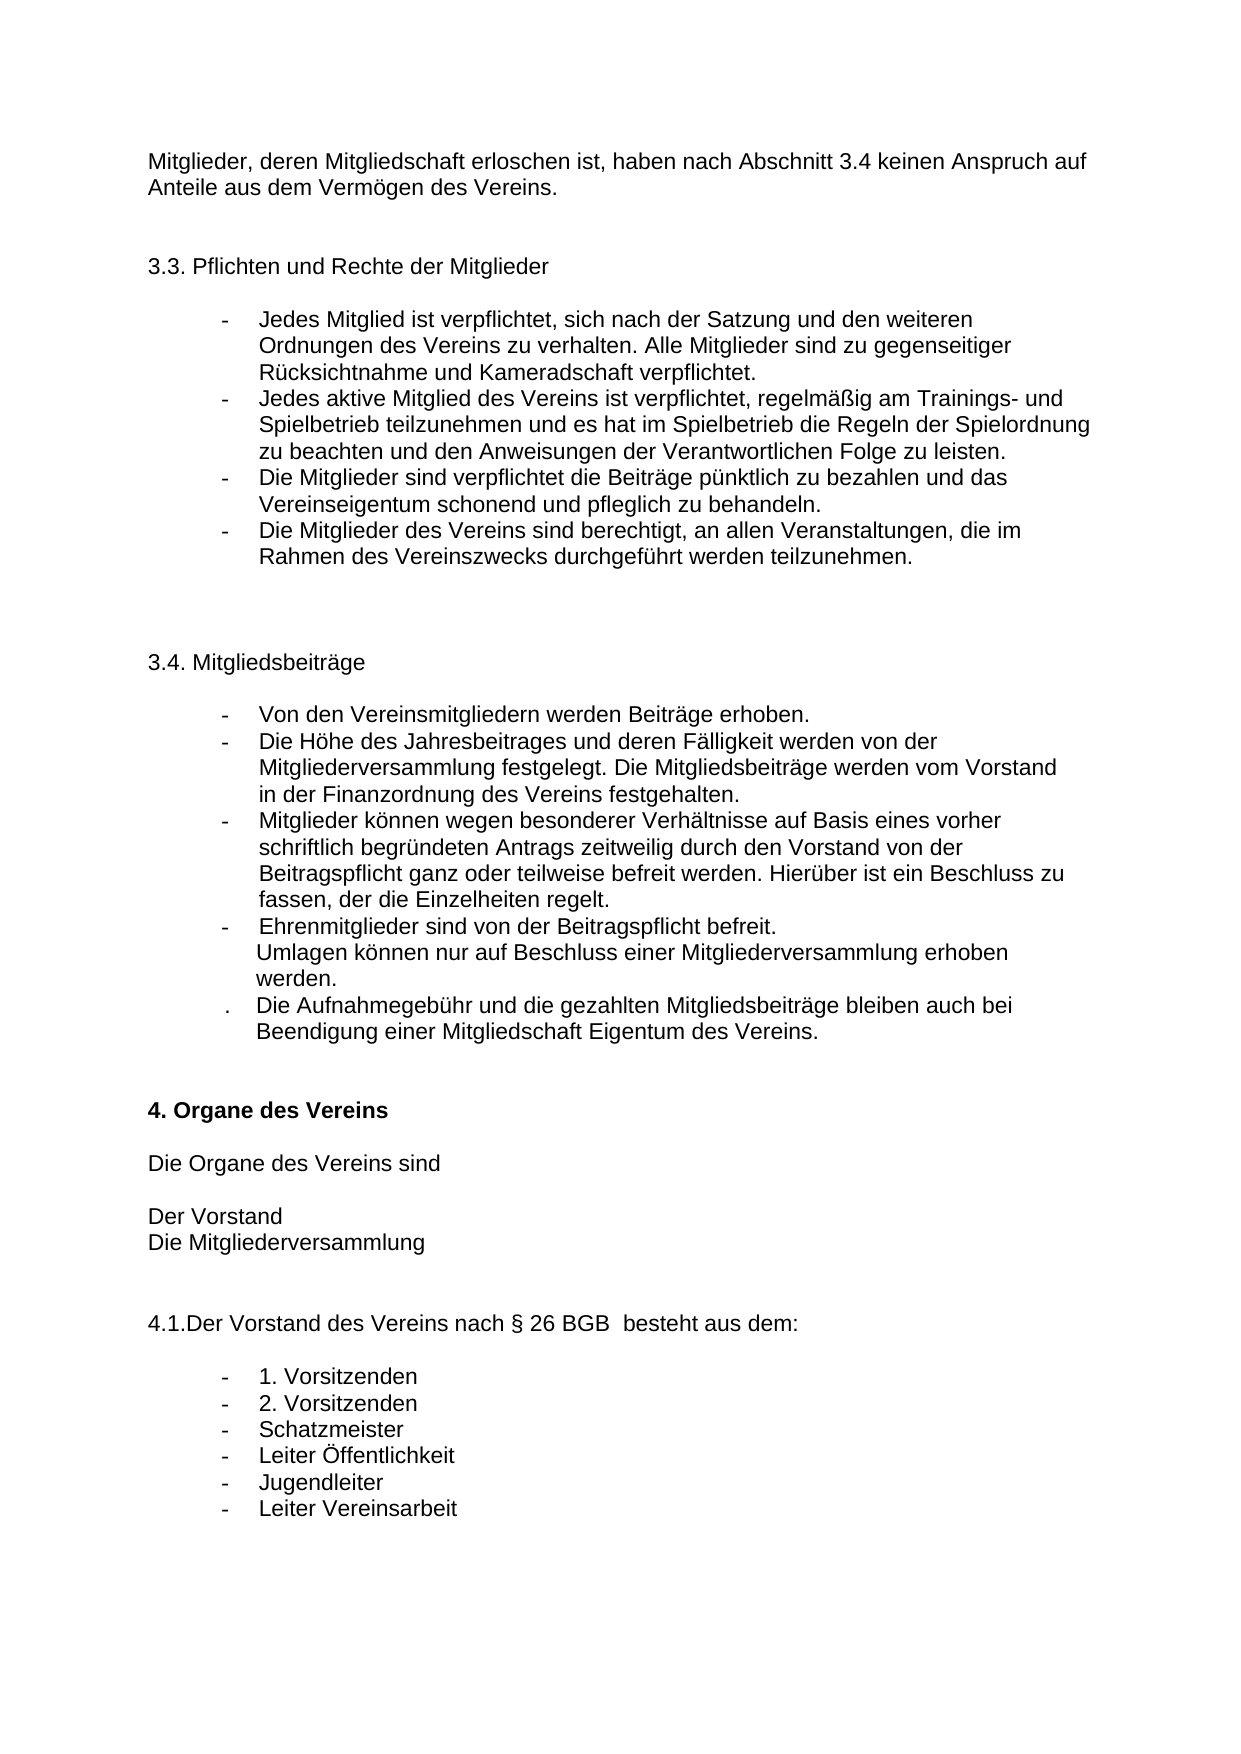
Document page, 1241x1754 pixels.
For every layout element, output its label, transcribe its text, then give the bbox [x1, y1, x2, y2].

text Der Vorstand [148, 1203, 1093, 1229]
text werden. [148, 965, 1093, 992]
list 1. Vorsitzenden [221, 1363, 1093, 1389]
text 4.1.Der Vorstand des Vereins nach § 26 BGB besteht aus dem: [148, 1310, 1093, 1337]
list Die Höhe des Jahresbeitrages und deren Fälligkeit werden von der Mitgliederversammlung festgelegt. Die Mitgliedsbeiträge werden vom Vorstand in der Finanzordnung des Vereins festgehalten. [221, 728, 1093, 807]
list Schatzmeister [221, 1416, 1093, 1442]
list 2. Vorsitzenden [221, 1389, 1093, 1416]
text Beendigung einer Mitgliedschaft Eigentum des Vereins. [148, 1018, 1093, 1044]
text Mitglieder, deren Mitgliedschaft erloschen ist, haben nach Abschnitt 3.4 keinen Anspruch auf Anteile aus dem Vermögen des Vereins. [148, 148, 1093, 200]
text Vereinseigentum schonend und pfleglich zu behandeln. [258, 491, 1093, 517]
list Ehrenmitglieder sind von der Beitragspflicht befreit. [221, 913, 1093, 939]
text Umlagen können nur auf Beschluss einer Mitgliederversammlung erhoben [148, 939, 1093, 965]
list Leiter Vereinsarbeit [221, 1495, 1093, 1522]
list Die Mitglieder sind verpflichtet die Beiträge pünktlich zu bezahlen und das [221, 464, 1093, 491]
text Die Organe des Vereins sind [148, 1150, 1093, 1176]
text Die Mitgliederversammlung [148, 1229, 1093, 1255]
list Leiter Öffentlichkeit [221, 1442, 1093, 1469]
list Mitglieder können wegen besonderer Verhältnisse auf Basis eines vorher schriftlich begründeten Antrags zeitweilig durch den Vorstand von der Beitragspflicht ganz oder teilweise befreit werden. Hierüber ist ein Beschluss zu fassen, der die Einzelheiten regelt. [221, 807, 1093, 913]
list Jedes aktive Mitglied des Vereins ist verpflichtet, regelmäßig am Trainings- und Spielbetrieb teilzunehmen und es hat im Spielbetrieb die Regeln der Spielordnung zu beachten und den Anweisungen der Verantwortlichen Folge zu leisten. [221, 385, 1093, 464]
text . Die Aufnahmegebühr und die gezahlten Mitgliedsbeiträge bleiben auch bei [148, 992, 1093, 1018]
text 3.3. Pflichten und Rechte der Mitglieder [148, 253, 1093, 279]
list Die Mitglieder des Vereins sind berechtigt, an allen Veranstaltungen, die im Rahmen des Vereinszwecks durchgeführt werden teilzunehmen. [221, 517, 1093, 570]
list Jedes Mitglied ist verpflichtet, sich nach der Satzung und den weiteren Ordnungen des Vereins zu verhalten. Alle Mitglieder sind zu gegenseitiger Rücksichtnahme und Kameradschaft verpflichtet. [221, 306, 1093, 385]
list Jugendleiter [221, 1469, 1093, 1495]
list Von den Vereinsmitgliedern werden Beiträge erhoben. [221, 701, 1093, 728]
text 3.4. Mitgliedsbeiträge [148, 649, 1093, 675]
text 4. Organe des Vereins [148, 1097, 1093, 1123]
